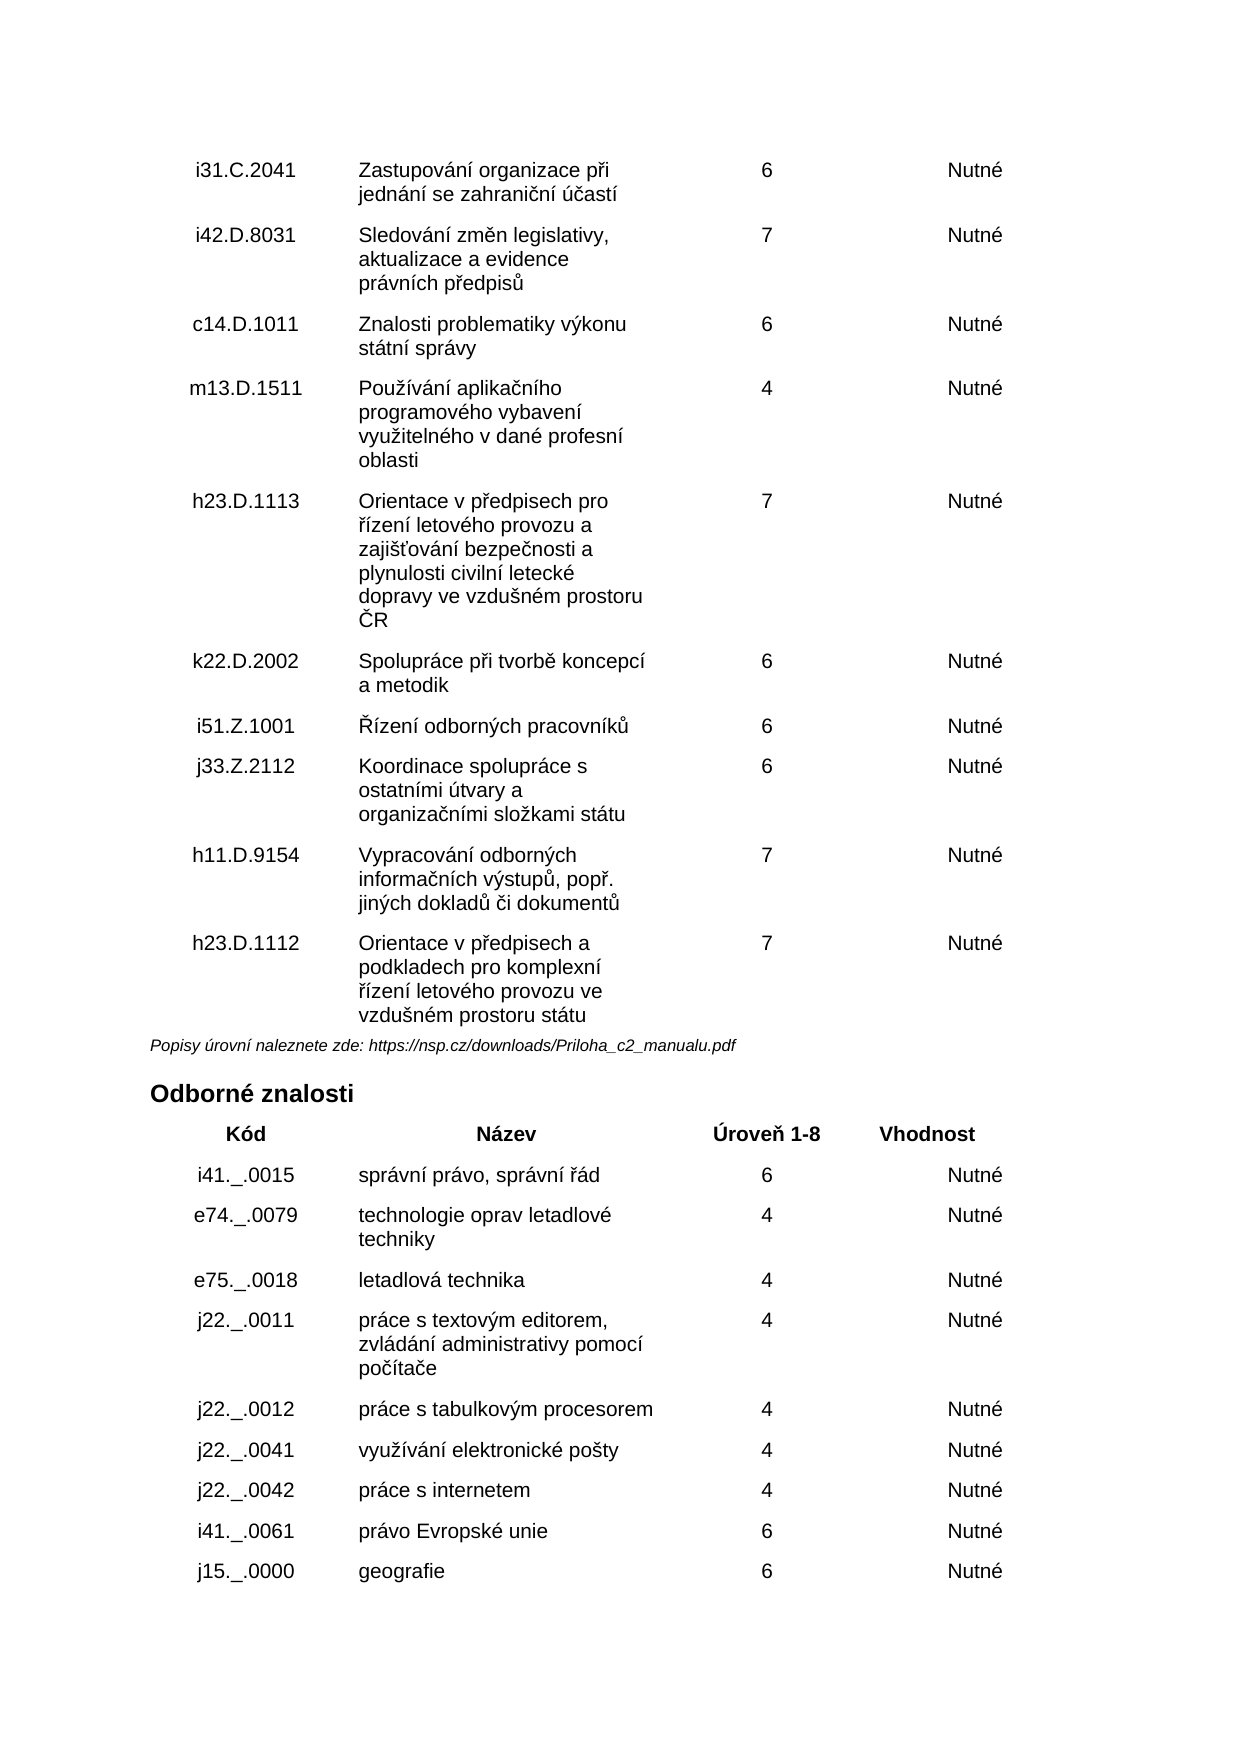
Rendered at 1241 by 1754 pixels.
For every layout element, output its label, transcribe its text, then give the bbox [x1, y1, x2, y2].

table_cell c14.D.1011 [142, 303, 350, 368]
table_cell 7 [663, 923, 871, 1035]
table_cell Nutné [871, 705, 1079, 746]
table_header Kód [142, 1114, 350, 1154]
table_cell h23.D.1113 [142, 480, 350, 641]
table_cell i42.D.8031 [142, 215, 350, 303]
table_cell 4 [663, 1429, 871, 1470]
table_cell Nutné [871, 1300, 1079, 1388]
table_cell Nutné [871, 1154, 1079, 1195]
table_cell 4 [663, 1300, 871, 1388]
table_header Název [350, 1114, 662, 1154]
table_cell k22.D.2002 [142, 641, 350, 705]
table_cell 6 [663, 705, 871, 746]
table_cell 7 [663, 834, 871, 923]
table_cell 6 [663, 746, 871, 834]
table_cell práce s internetem [350, 1470, 662, 1510]
table_cell 7 [663, 480, 871, 641]
table_cell Nutné [871, 641, 1079, 705]
table_cell 6 [663, 1510, 871, 1551]
table_cell Nutné [871, 303, 1079, 368]
table_cell 4 [663, 1195, 871, 1259]
table_cell Orientace v předpisech a podkladech pro komplexní řízení letového provozu ve vzdušném prostoru státu [350, 923, 662, 1035]
table_cell j22._.0041 [142, 1429, 350, 1470]
table_cell Nutné [871, 746, 1079, 834]
table_cell letadlová technika [350, 1259, 662, 1300]
table_cell právo Evropské unie [350, 1510, 662, 1551]
table_cell j22._.0042 [142, 1470, 350, 1510]
table_cell h23.D.1112 [142, 923, 350, 1035]
table_cell Znalosti problematiky výkonu státní správy [350, 303, 662, 368]
table_cell Zastupování organizace při jednání se zahraniční účastí [350, 150, 662, 214]
table_header Úroveň 1-8 [663, 1114, 871, 1154]
table_cell e75._.0018 [142, 1259, 350, 1300]
table_cell Řízení odborných pracovníků [350, 705, 662, 746]
table_cell Nutné [871, 1551, 1079, 1592]
table_header Vhodnost [871, 1114, 1079, 1154]
table_cell m13.D.1511 [142, 368, 350, 480]
table_cell e74._.0079 [142, 1195, 350, 1259]
table_cell j33.Z.2112 [142, 746, 350, 834]
subtitle Odborné znalosti [150, 1078, 1090, 1107]
table_cell h11.D.9154 [142, 834, 350, 923]
table_cell j22._.0011 [142, 1300, 350, 1388]
table_cell práce s tabulkovým procesorem [350, 1389, 662, 1429]
table_cell 4 [663, 1470, 871, 1510]
table_cell správní právo, správní řád [350, 1154, 662, 1195]
table_cell Nutné [871, 834, 1079, 923]
table_cell Sledování změn legislativy, aktualizace a evidence právních předpisů [350, 215, 662, 303]
table_cell j15._.0000 [142, 1551, 350, 1592]
table_cell práce s textovým editorem, zvládání administrativy pomocí počítače [350, 1300, 662, 1388]
table_cell Nutné [871, 923, 1079, 1035]
table_cell 4 [663, 368, 871, 480]
table_cell i31.C.2041 [142, 150, 350, 214]
table_cell využívání elektronické pošty [350, 1429, 662, 1470]
table_cell 6 [663, 641, 871, 705]
table_cell Nutné [871, 1470, 1079, 1510]
table_cell Nutné [871, 368, 1079, 480]
table_cell Nutné [871, 150, 1079, 214]
table_cell Nutné [871, 1389, 1079, 1429]
table_cell Nutné [871, 1259, 1079, 1300]
table_cell technologie oprav letadlové techniky [350, 1195, 662, 1259]
table_cell Nutné [871, 1195, 1079, 1259]
table_cell 4 [663, 1259, 871, 1300]
table_cell Nutné [871, 215, 1079, 303]
table_cell 7 [663, 215, 871, 303]
table_cell Nutné [871, 480, 1079, 641]
table_cell Orientace v předpisech pro řízení letového provozu a zajišťování bezpečnosti a plynulosti civilní letecké dopravy ve vzdušném prostoru ČR [350, 480, 662, 641]
table_cell i41._.0015 [142, 1154, 350, 1195]
table_cell Používání aplikačního programového vybavení využitelného v dané profesní oblasti [350, 368, 662, 480]
table_cell Nutné [871, 1429, 1079, 1470]
table_cell i51.Z.1001 [142, 705, 350, 746]
table_cell Vypracování odborných informačních výstupů, popř. jiných dokladů či dokumentů [350, 834, 662, 923]
table_cell 6 [663, 1154, 871, 1195]
table_cell j22._.0012 [142, 1389, 350, 1429]
table_cell Spolupráce při tvorbě koncepcí a metodik [350, 641, 662, 705]
table_cell Nutné [871, 1510, 1079, 1551]
text Popisy úrovní naleznete zde: https://nsp.cz/downloads/Priloha_c2_manualu.pdf [150, 1035, 1090, 1054]
table_cell 6 [663, 303, 871, 368]
table_cell Koordinace spolupráce s ostatními útvary a organizačními složkami státu [350, 746, 662, 834]
table_cell i41._.0061 [142, 1510, 350, 1551]
table_cell 6 [663, 1551, 871, 1592]
table_cell 4 [663, 1389, 871, 1429]
table_cell 6 [663, 150, 871, 214]
table_cell geografie [350, 1551, 662, 1592]
